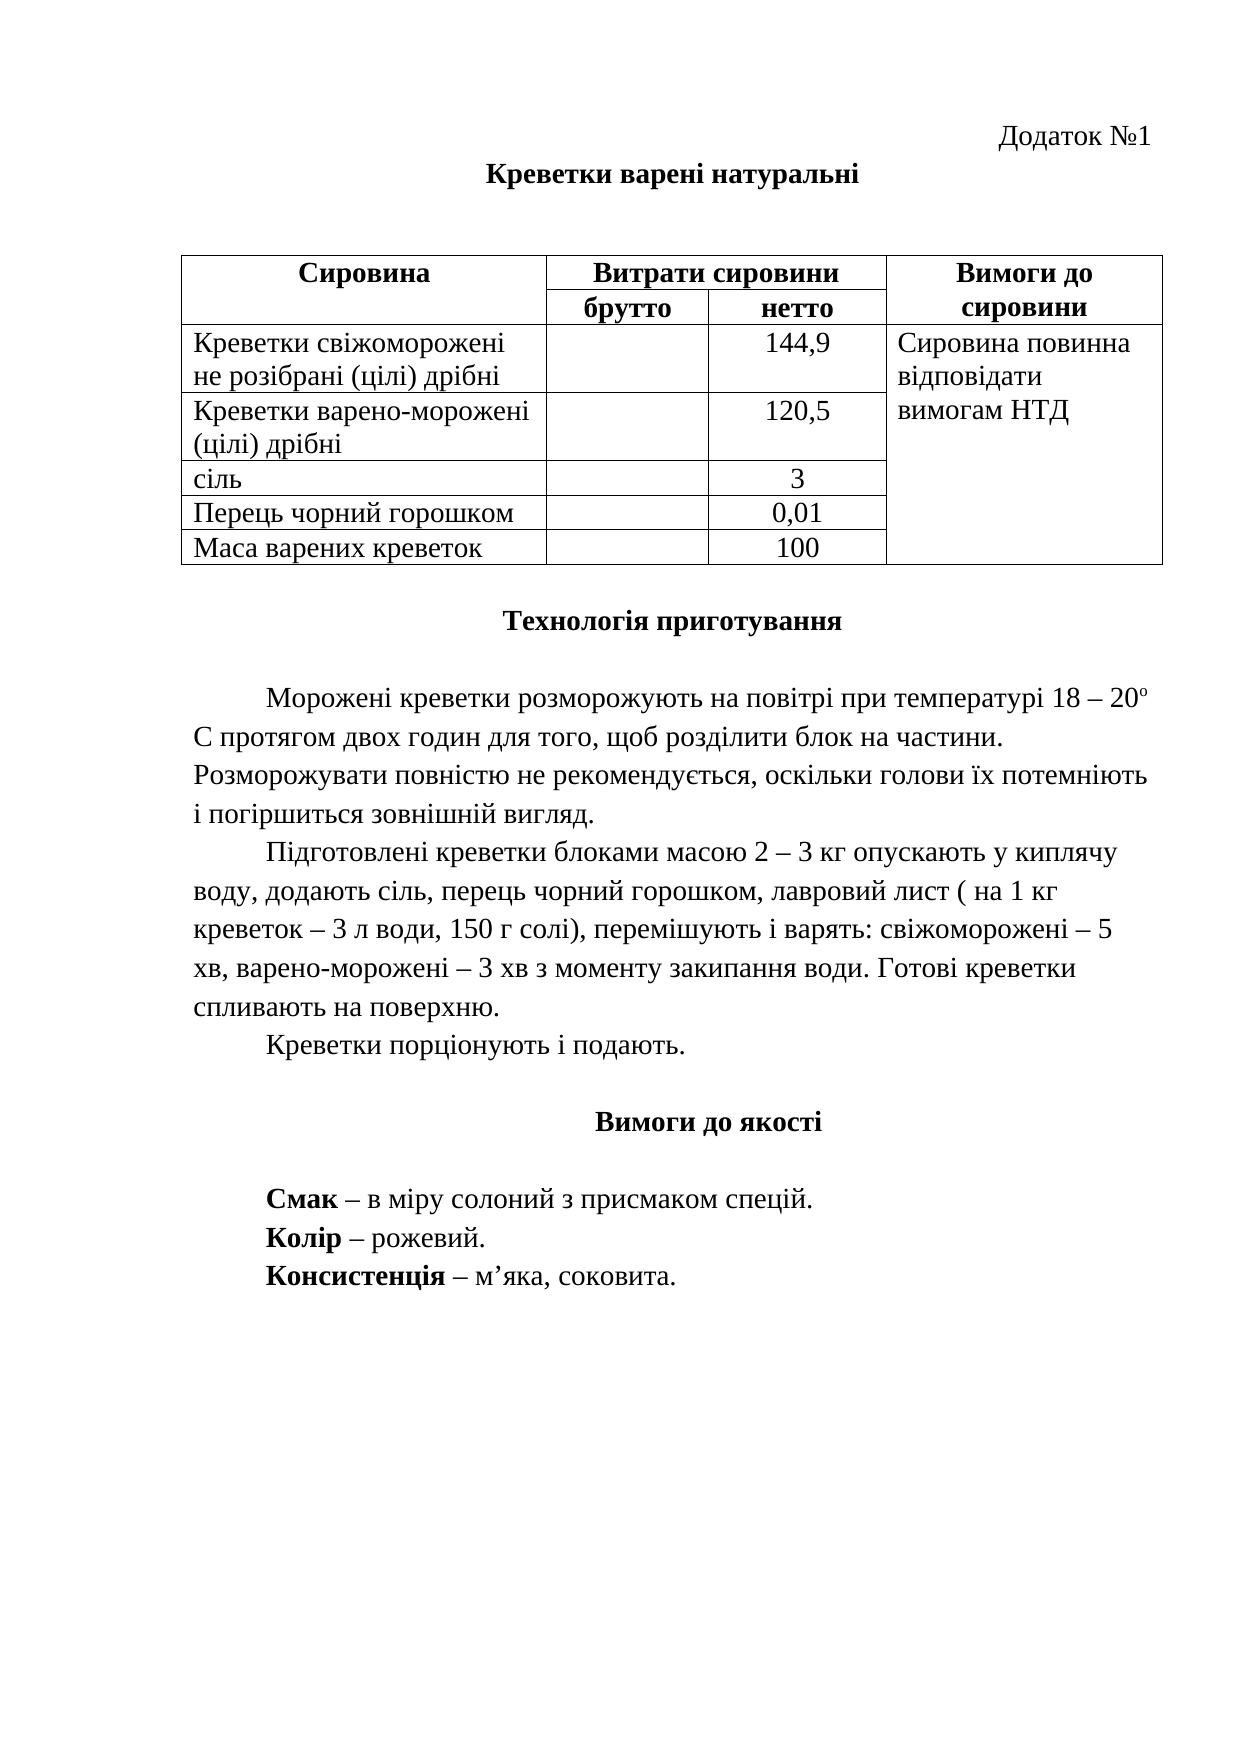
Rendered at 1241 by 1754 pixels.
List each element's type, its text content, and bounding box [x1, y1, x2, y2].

table_cell Сировина повинна відповідати вимогам НТД [887, 325, 1162, 564]
list Вимоги до якості [193, 1104, 1152, 1138]
list Технологія приготування [193, 603, 1152, 637]
table_cell [547, 325, 708, 392]
table_header Сировина [182, 256, 546, 324]
table_cell 120,5 [709, 393, 886, 460]
table_cell Креветки варено-морожені (цілі) дрібні [182, 393, 546, 460]
table_header Вимоги до сировини [887, 256, 1162, 324]
table_cell 100 [709, 530, 886, 564]
table_cell Перець чорний горошком [182, 496, 546, 529]
table_cell 144,9 [709, 325, 886, 392]
table_cell сіль [182, 461, 546, 494]
table_cell брутто [547, 290, 708, 324]
list Консистенція – м’яка, соковита. [193, 1258, 1152, 1292]
list Смак – в міру солоний з присмаком спецій. [193, 1181, 1152, 1215]
table_cell Креветки свіжоморожені не розібрані (цілі) дрібні [182, 325, 546, 392]
list Креветки варені натуральні [193, 157, 1152, 190]
table_cell [547, 461, 708, 494]
list Креветки порціонують і подають. [193, 1027, 1152, 1061]
table_cell Маса варених креветок [182, 530, 546, 564]
list Колір – рожевий. [193, 1220, 1152, 1253]
list Додаток №1 [193, 118, 1152, 152]
list Підготовлені креветки блоками масою 2 – 3 кг опускають у киплячу воду, додають сіль, перець чорний горошком, лавровий лист ( на 1 кг креветок – 3 л води, 150 г солі), перемішують і варять: свіжоморожені – 5 хв, варено-морожені – 3 хв з моменту закипання води. Готові креветки спливають на поверхню. [193, 834, 1152, 1022]
list Морожені креветки розморожують на повітрі при температурі 18 – 20о С протягом двох годин для того, щоб розділити блок на частини. Розморожувати повністю не рекомендується, оскільки голови їх потемніють і погіршиться зовнішній вигляд. [193, 680, 1152, 829]
table_cell 3 [709, 461, 886, 494]
table_cell [547, 496, 708, 529]
table_cell [547, 393, 708, 460]
table_cell [547, 530, 708, 564]
table_cell 0,01 [709, 496, 886, 529]
table_header Витрати сировини [547, 256, 886, 289]
table_cell нетто [709, 290, 886, 324]
